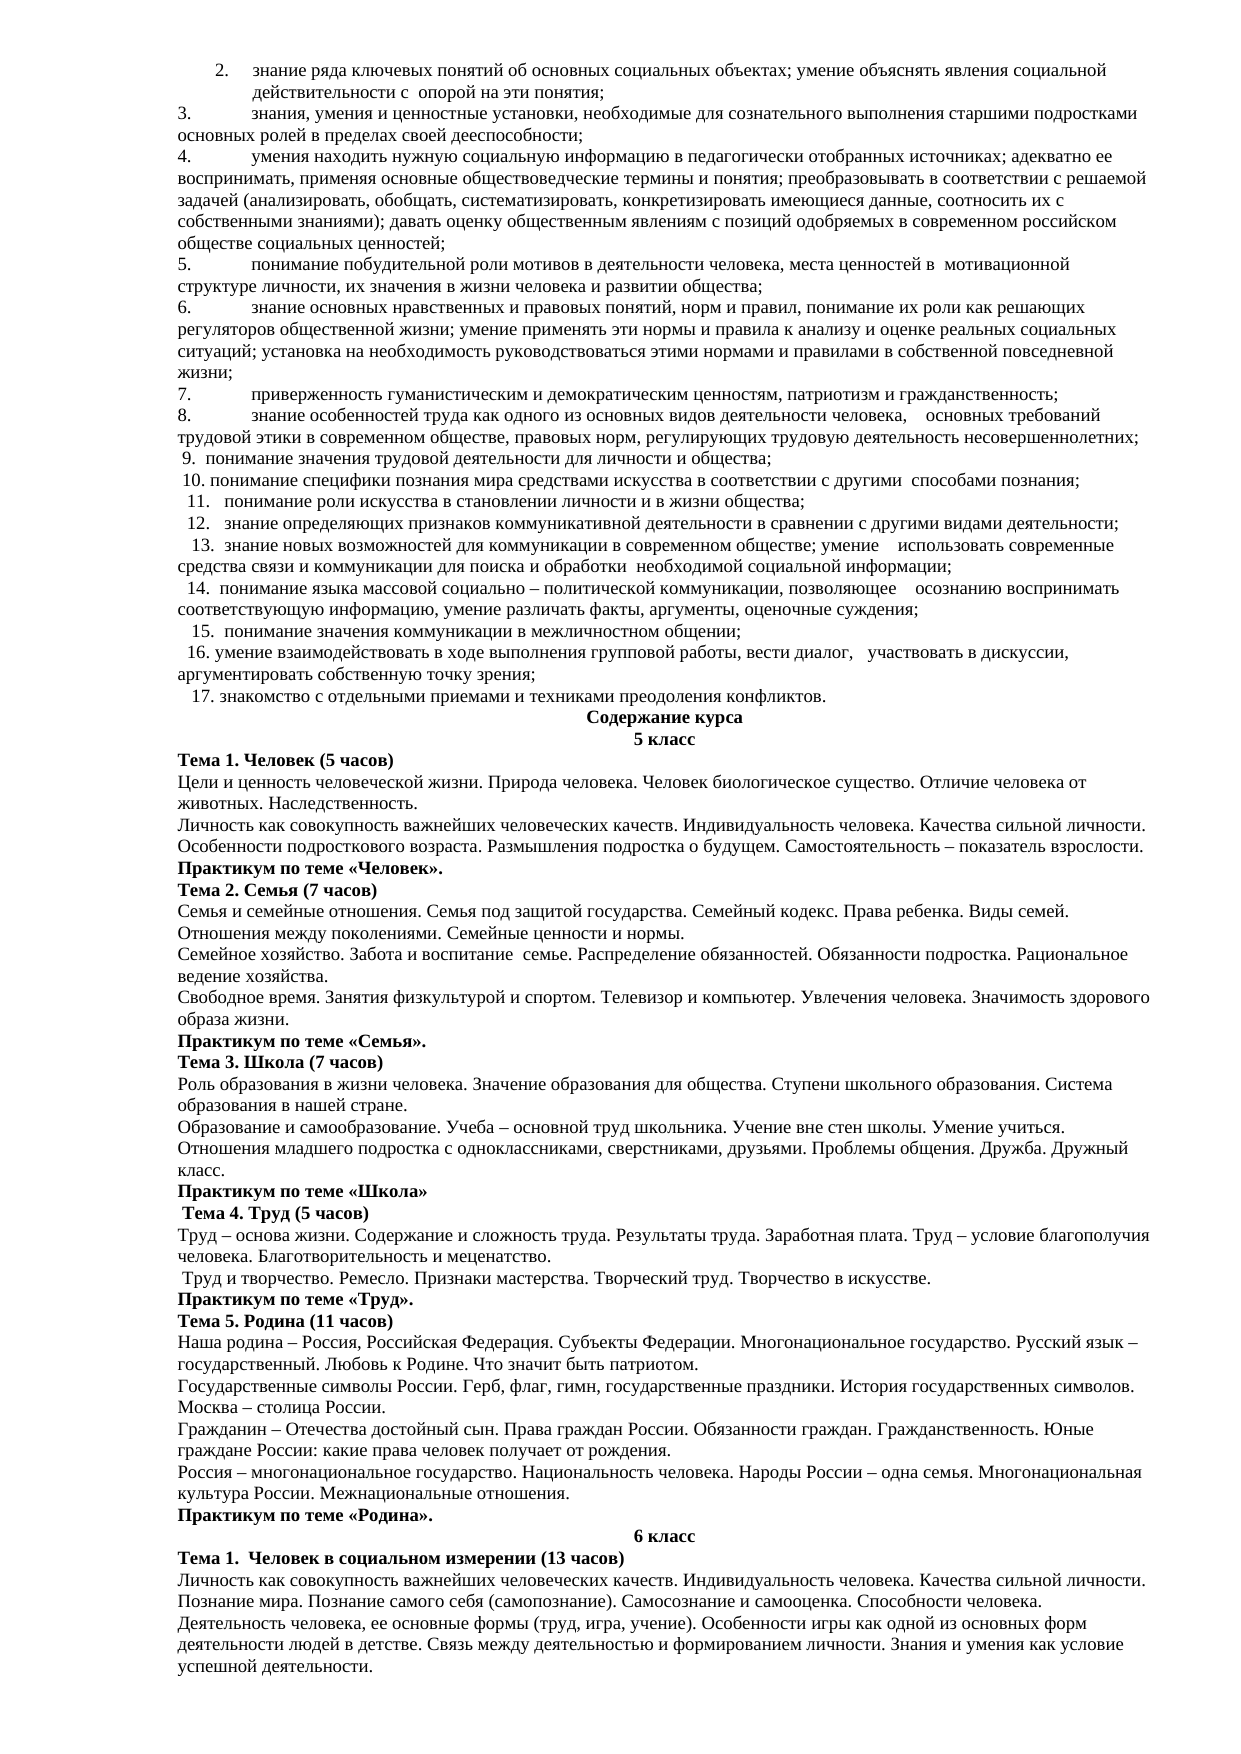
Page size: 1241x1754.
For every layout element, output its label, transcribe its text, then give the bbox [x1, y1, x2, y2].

text Тема 5. Родина (11 часов) [177, 1310, 1152, 1331]
text Труд и творчество. Ремесло. Признаки мастерства. Творческий труд. Творчество в искусстве. [177, 1267, 1152, 1288]
text 14. понимание языка массовой социально – политической коммуникации, позволяющее осознанию воспринимать соответствующую информацию, умение различать факты, аргументы, оценочные суждения; [177, 577, 1152, 620]
text Гражданин – Отечества достойный сын. Права граждан России. Обязанности граждан. Гражданственность. Юные граждане России: какие права человек получает от рождения. [177, 1418, 1152, 1461]
text 9. понимание значения трудовой деятельности для личности и общества; [177, 447, 1152, 469]
text Тема 4. Труд (5 часов) [177, 1202, 1152, 1223]
text Тема 3. Школа (7 часов) [177, 1051, 1152, 1073]
text 15. понимание значения коммуникации в межличностном общении; [177, 620, 1152, 641]
text Тема 1. Человек (5 часов) [177, 749, 1152, 771]
text Россия – многонациональное государство. Национальность человека. Народы России – одна семья. Многонациональная культура России. Межнациональные отношения. [177, 1461, 1152, 1504]
text Роль образования в жизни человека. Значение образования для общества. Ступени школьного образования. Система образования в нашей стране. [177, 1073, 1152, 1116]
text Практикум по теме «Человек». [177, 857, 1152, 878]
text 11. понимание роли искусства в становлении личности и в жизни общества; [177, 490, 1152, 512]
text Деятельность человека, ее основные формы (труд, игра, учение). Особенности игры как одной из основных форм деятельности людей в детстве. Связь между деятельностью и формированием личности. Знания и умения как условие успешной деятельности. [177, 1612, 1152, 1676]
text Содержание курса [177, 706, 1152, 728]
list приверженность гуманистическим и демократическим ценностям, патриотизм и гражданственность; [177, 383, 1152, 404]
text Семейное хозяйство. Забота и воспитание семье. Распределение обязанностей. Обязанности подростка. Рациональное ведение хозяйства. [177, 943, 1152, 986]
text Познание мира. Познание самого себя (самопознание). Самосознание и самооценка. Способности человека. [177, 1590, 1152, 1612]
text Практикум по теме «Школа» [177, 1180, 1152, 1202]
text 13. знание новых возможностей для коммуникации в современном обществе; умение использовать современные средства связи и коммуникации для поиска и обработки необходимой социальной информации; [177, 533, 1152, 577]
text Личность как совокупность важнейших человеческих качеств. Индивидуальность человека. Качества сильной личности. [177, 1568, 1152, 1590]
text Свободное время. Занятия физкультурой и спортом. Телевизор и компьютер. Увлечения человека. Значимость здорового образа жизни. [177, 986, 1152, 1029]
list знания, умения и ценностные установки, необходимые для сознательного выполнения старшими подростками основных ролей в пределах своей дееспособности; [177, 102, 1152, 145]
text 16. умение взаимодействовать в ходе выполнения групповой работы, вести диалог, участвовать в дискуссии, аргументировать собственную точку зрения; [177, 641, 1152, 684]
text Практикум по теме «Родина». [177, 1504, 1152, 1525]
text Наша родина – Россия, Российская Федерация. Субъекты Федерации. Многонациональное государство. Русский язык – государственный. Любовь к Родине. Что значит быть патриотом. [177, 1331, 1152, 1374]
text Тема 1. Человек в социальном измерении (13 часов) [177, 1547, 1152, 1568]
list знание особенностей труда как одного из основных видов деятельности человека, основных требований трудовой этики в современном обществе, правовых норм, регулирующих трудовую деятельность несовершеннолетних; [177, 404, 1152, 447]
text Семья и семейные отношения. Семья под защитой государства. Семейный кодекс. Права ребенка. Виды семей. Отношения между поколениями. Семейные ценности и нормы. [177, 900, 1152, 943]
text 17. знакомство с отдельными приемами и техниками преодоления конфликтов. [177, 684, 1152, 706]
text Образование и самообразование. Учеба – основной труд школьника. Учение вне стен школы. Умение учиться. [177, 1116, 1152, 1137]
text 12. знание определяющих признаков коммуникативной деятельности в сравнении с другими видами деятельности; [177, 512, 1152, 533]
text Практикум по теме «Семья». [177, 1029, 1152, 1051]
text 6 класс [177, 1525, 1152, 1547]
text Личность как совокупность важнейших человеческих качеств. Индивидуальность человека. Качества сильной личности. [177, 814, 1152, 835]
list умения находить нужную социальную информацию в педагогически отобранных источниках; адекватно ее воспринимать, применяя основные обществоведческие термины и понятия; преобразовывать в соответствии с решаемой задачей (анализировать, обобщать, систематизировать, конкретизировать имеющиеся данные, соотносить их с собственными знаниями); давать оценку общественным явлениям с позиций одобряемых в современном российском обществе социальных ценностей; [177, 145, 1152, 253]
text Практикум по теме «Труд». [177, 1288, 1152, 1310]
text Цели и ценность человеческой жизни. Природа человека. Человек биологическое существо. Отличие человека от животных. Наследственность. [177, 771, 1152, 814]
text Особенности подросткового возраста. Размышления подростка о будущем. Самостоятельность – показатель взрослости. [177, 835, 1152, 857]
text 10. понимание специфики познания мира средствами искусства в соответствии с другими способами познания; [177, 469, 1152, 490]
text Труд – основа жизни. Содержание и сложность труда. Результаты труда. Заработная плата. Труд – условие благополучия человека. Благотворительность и меценатство. [177, 1223, 1152, 1267]
text Отношения младшего подростка с одноклассниками, сверстниками, друзьями. Проблемы общения. Дружба. Дружный класс. [177, 1137, 1152, 1180]
text 5 класс [177, 728, 1152, 749]
list знание основных нравственных и правовых понятий, норм и правил, понимание их роли как решающих регуляторов общественной жизни; умение применять эти нормы и правила к анализу и оценке реальных социальных ситуаций; установка на необходимость руководствоваться этими нормами и правилами в собственной повседневной жизни; [177, 296, 1152, 383]
list знание ряда ключевых понятий об основных социальных объектах; умение объяснять явления социальной действительности с опорой на эти понятия; [215, 59, 1152, 102]
text Государственные символы России. Герб, флаг, гимн, государственные праздники. История государственных символов. Москва – столица России. [177, 1374, 1152, 1418]
list понимание побудительной роли мотивов в деятельности человека, места ценностей в мотивационной структуре личности, их значения в жизни человека и развитии общества; [177, 253, 1152, 296]
text Тема 2. Семья (7 часов) [177, 878, 1152, 900]
